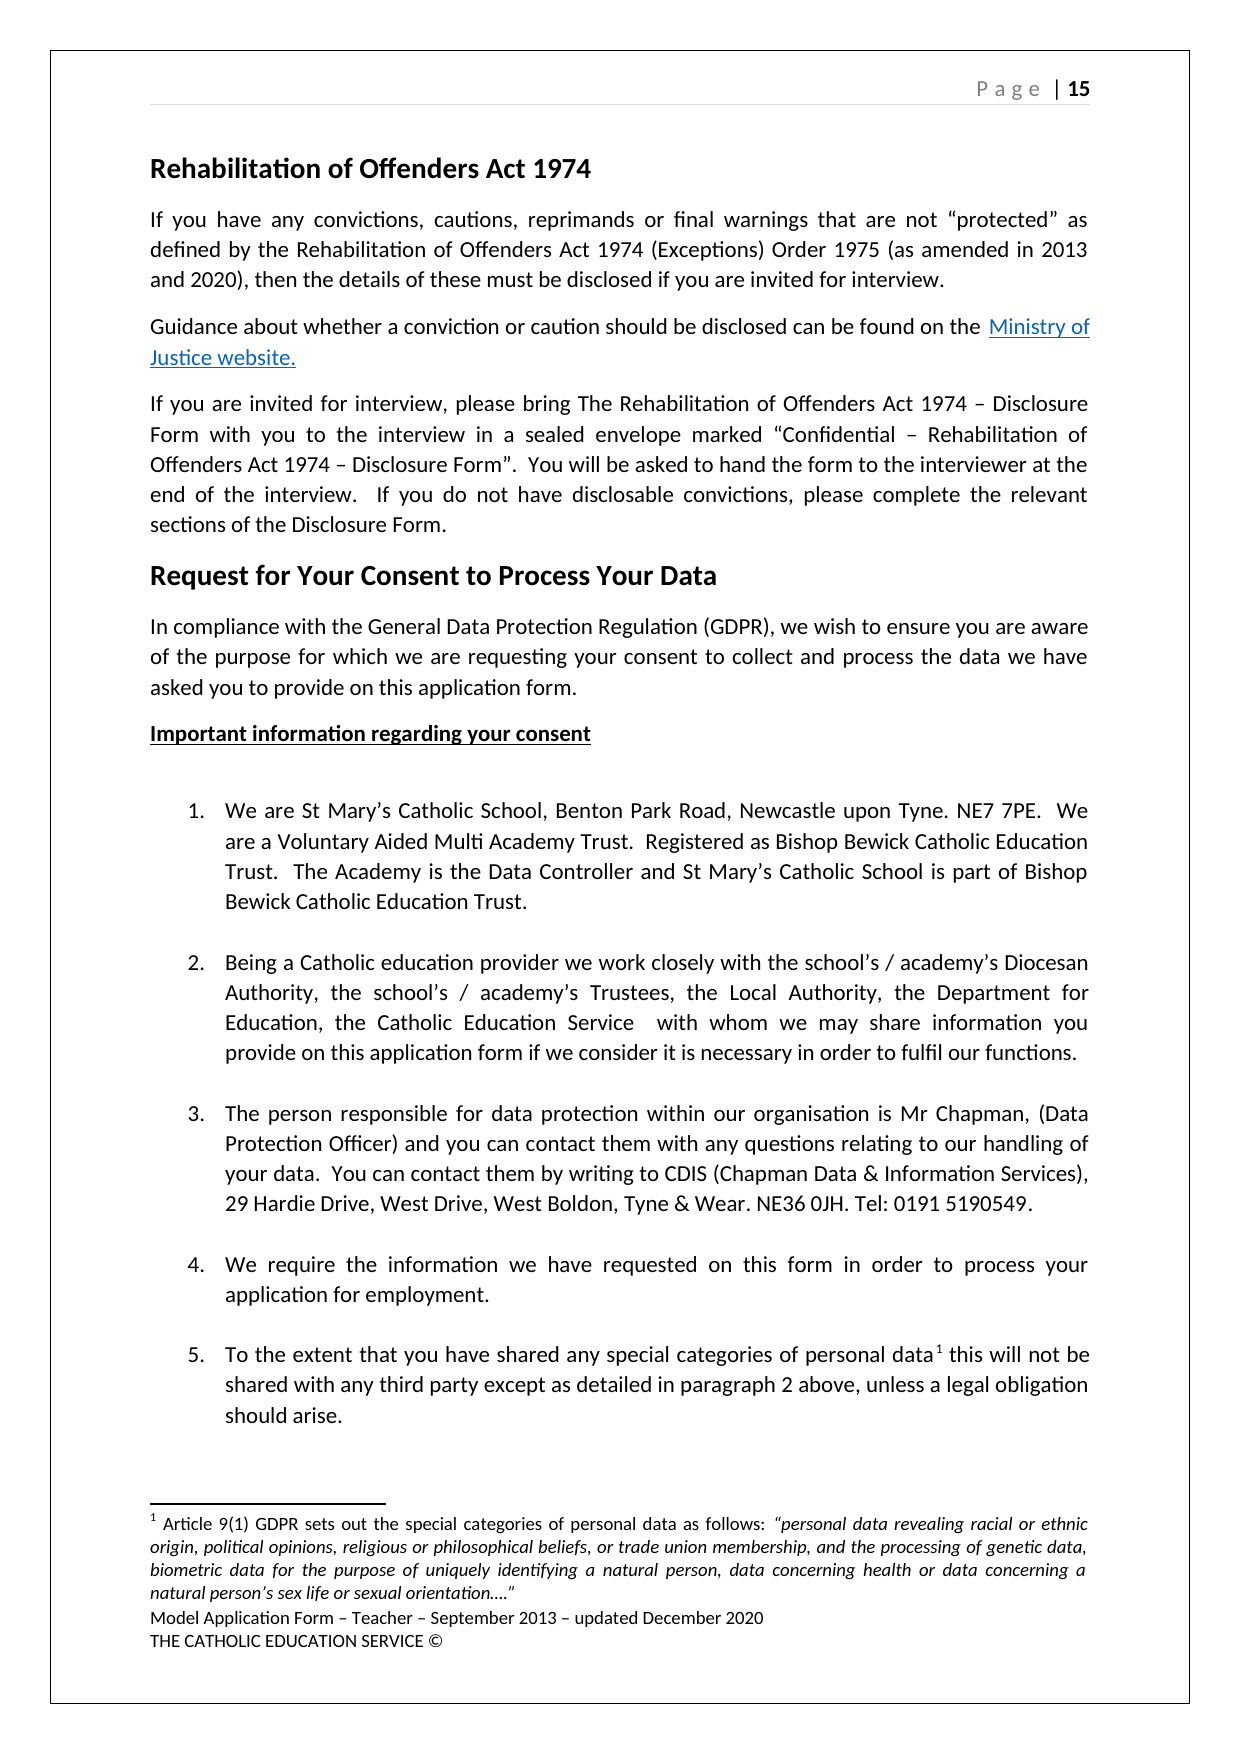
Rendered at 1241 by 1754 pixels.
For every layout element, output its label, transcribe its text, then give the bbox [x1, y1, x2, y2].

text If you are invited for interview, please bring The Rehabilitation of Offenders Act 1974 – Disclosure Form with you to the interview in a sealed envelope marked “Confidential – Rehabilitation of Offenders Act 1974 – Disclosure Form”. You will be asked to hand the form to the interviewer at the end of the interview. If you do not have disclosable convictions, please complete the relevant sections of the Disclosure Form. [150, 389, 1090, 538]
text Guidance about whether a conviction or caution should be disclosed can be found on the Ministry of Justice website. [150, 312, 1090, 371]
list We require the information we have requested on this form in order to process your application for employment. [187, 1250, 1090, 1308]
list Being a Catholic education provider we work closely with the school’s / academy’s Diocesan Authority, the school’s / academy’s Trustees, the Local Authority, the Department for Education, the Catholic Education Service with whom we may share information you provide on this application form if we consider it is necessary in order to fulfil our functions. [187, 948, 1090, 1066]
list We are St Mary’s Catholic School, Benton Park Road, Newcastle upon Tyne. NE7 7PE. We are a Voluntary Aided Multi Academy Trust. Registered as Bishop Bewick Catholic Education Trust. The Academy is the Data Controller and St Mary’s Catholic School is part of Bishop Bewick Catholic Education Trust. [187, 797, 1090, 915]
text Rehabilitation of Offenders Act 1974 [150, 150, 1090, 186]
text In compliance with the General Data Protection Regulation (GDPR), we wish to ensure you are aware of the purpose for which we are requesting your consent to collect and process the data we have asked you to provide on this application form. [150, 612, 1090, 701]
text If you have any convictions, cautions, reprimands or final warnings that are not “protected” as defined by the Rehabilitation of Offenders Act 1974 (Exceptions) Order 1975 (as amended in 2013 and 2020), then the details of these must be disclosed if you are invited for interview. [150, 205, 1090, 293]
list The person responsible for data protection within our organisation is Mr Chapman, (Data Protection Officer) and you can contact them with any questions relating to our handling of your data. You can contact them by writing to CDIS (Chapman Data & Information Services), 29 Hardie Drive, West Drive, West Boldon, Tyne & Wear. NE36 0JH. Tel: 0191 5190549. [187, 1099, 1090, 1217]
text Important information regarding your consent [150, 719, 1090, 748]
list To the extent that you have shared any special categories of personal data this will not be shared with any third party except as detailed in paragraph 2 above, unless a legal obligation should arise. [187, 1340, 1090, 1429]
text Request for Your Consent to Process Your Data [150, 557, 1090, 593]
